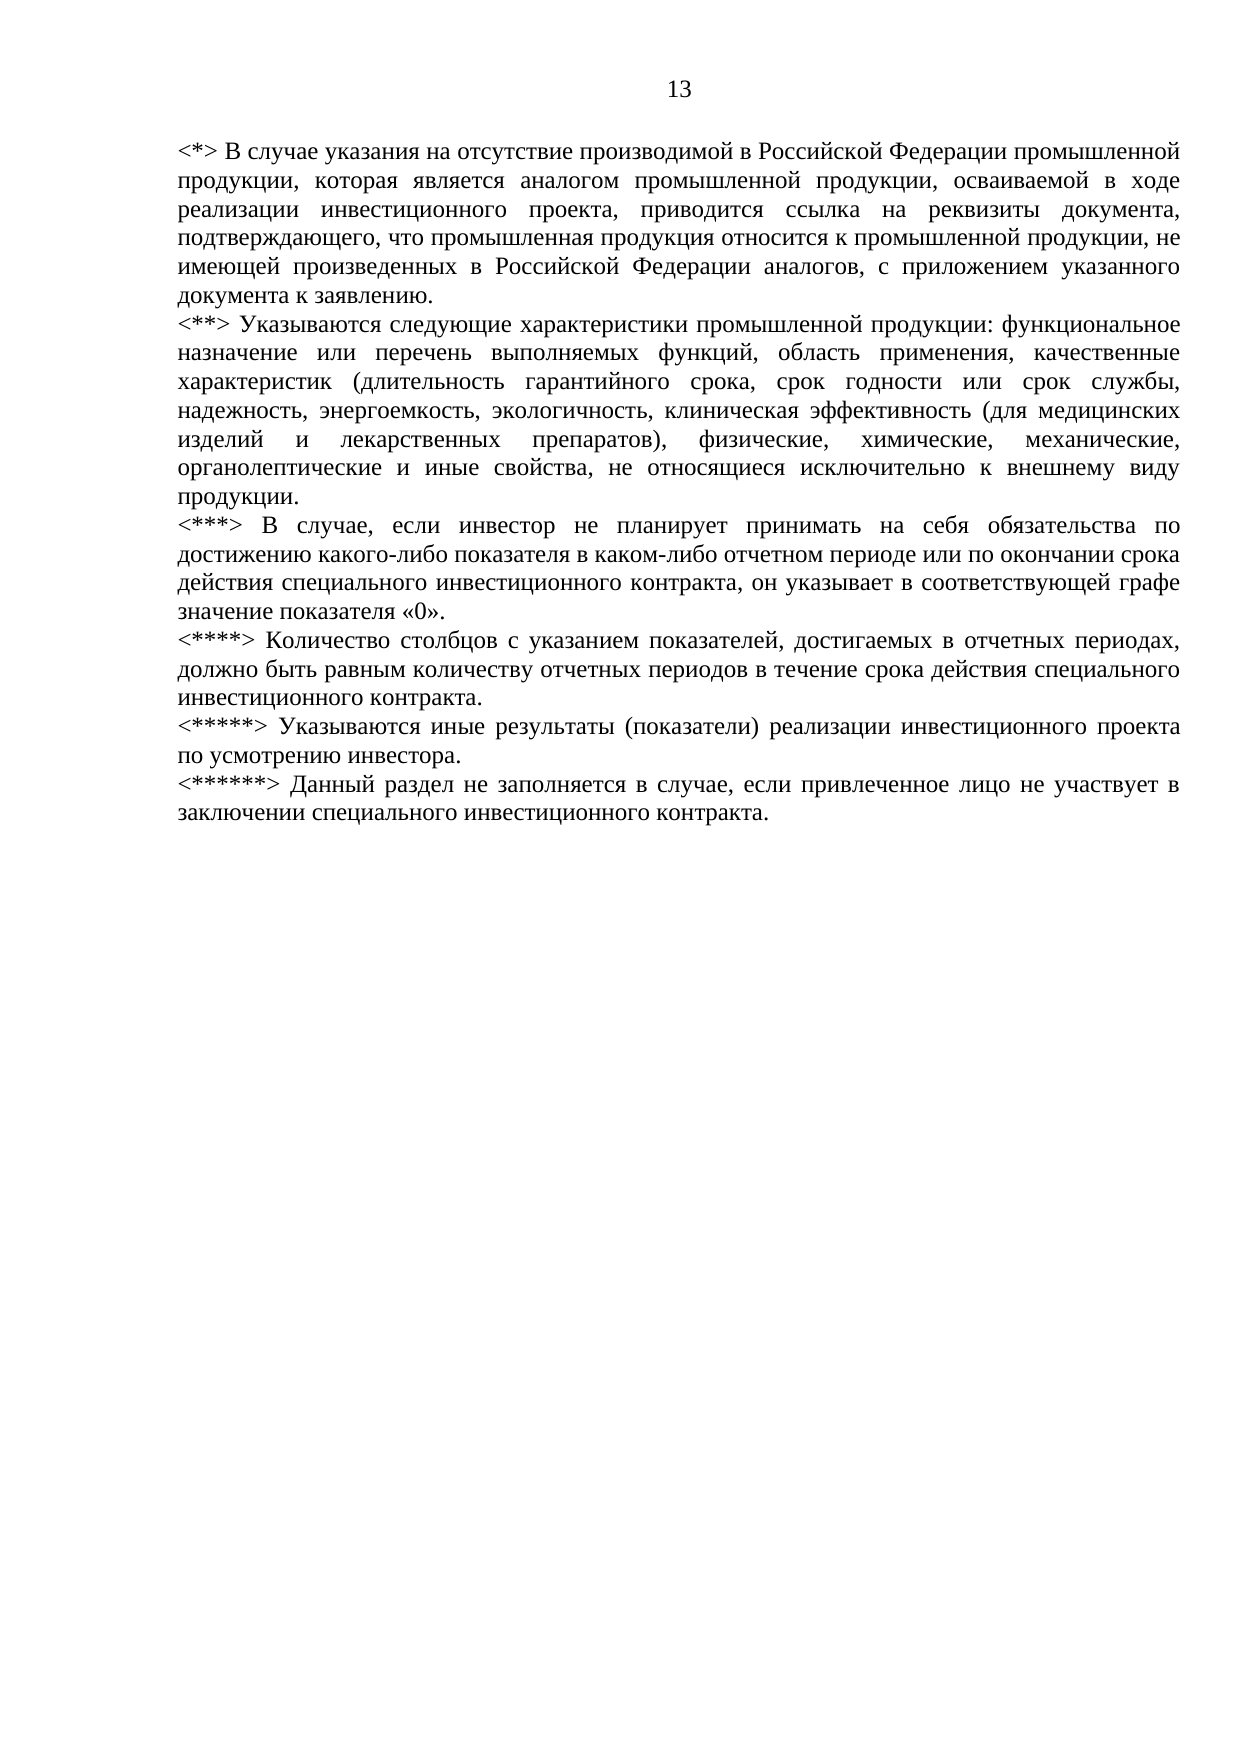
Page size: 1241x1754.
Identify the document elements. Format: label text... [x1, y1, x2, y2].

text <******> Данный раздел не заполняется в случае, если привлеченное лицо не участвует в заключении специального инвестиционного контракта. [177, 769, 1181, 826]
text <*****> Указываются иные результаты (показатели) реализации инвестиционного проекта по усмотрению инвестора. [177, 711, 1181, 769]
text <*> В случае указания на отсутствие производимой в Российской Федерации промышленной продукции, которая является аналогом промышленной продукции, осваиваемой в ходе реализации инвестиционного проекта, приводится ссылка на реквизиты документа, подтверждающего, что промышленная продукция относится к промышленной продукции, не имеющей произведенных в Российской Федерации аналогов, с приложением указанного документа к заявлению. [177, 136, 1181, 309]
text <***> В случае, если инвестор не планирует принимать на себя обязательства по достижению какого-либо показателя в каком-либо отчетном периоде или по окончании срока действия специального инвестиционного контракта, он указывает в соответствующей графе значение показателя «0». [177, 510, 1181, 625]
text <**> Указываются следующие характеристики промышленной продукции: функциональное назначение или перечень выполняемых функций, область применения, качественные характеристик (длительность гарантийного срока, срок годности или срок службы, надежность, энергоемкость, экологичность, клиническая эффективность (для медицинских изделий и лекарственных препаратов), физические, химические, механические, органолептические и иные свойства, не относящиеся исключительно к внешнему виду продукции. [177, 309, 1181, 510]
text <****> Количество столбцов с указанием показателей, достигаемых в отчетных периодах, должно быть равным количеству отчетных периодов в течение срока действия специального инвестиционного контракта. [177, 625, 1181, 711]
